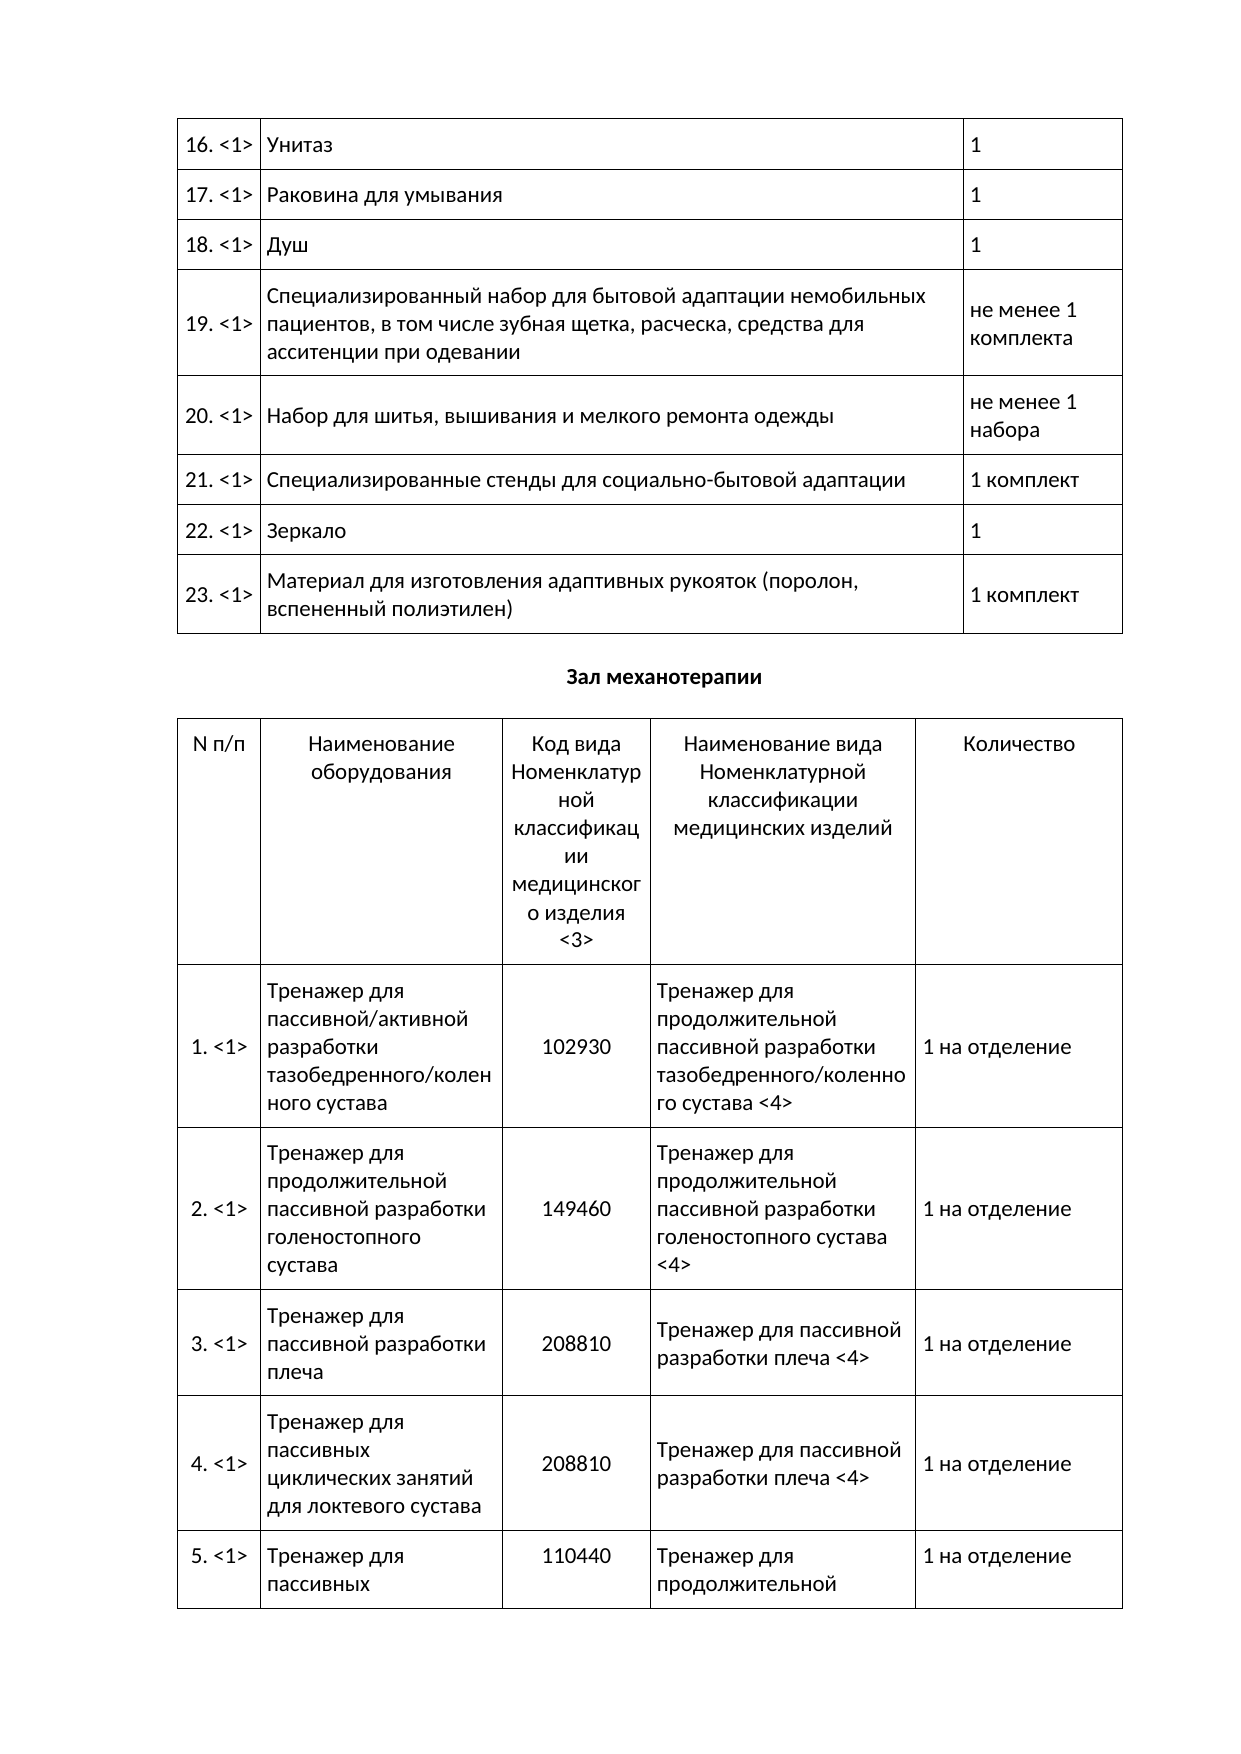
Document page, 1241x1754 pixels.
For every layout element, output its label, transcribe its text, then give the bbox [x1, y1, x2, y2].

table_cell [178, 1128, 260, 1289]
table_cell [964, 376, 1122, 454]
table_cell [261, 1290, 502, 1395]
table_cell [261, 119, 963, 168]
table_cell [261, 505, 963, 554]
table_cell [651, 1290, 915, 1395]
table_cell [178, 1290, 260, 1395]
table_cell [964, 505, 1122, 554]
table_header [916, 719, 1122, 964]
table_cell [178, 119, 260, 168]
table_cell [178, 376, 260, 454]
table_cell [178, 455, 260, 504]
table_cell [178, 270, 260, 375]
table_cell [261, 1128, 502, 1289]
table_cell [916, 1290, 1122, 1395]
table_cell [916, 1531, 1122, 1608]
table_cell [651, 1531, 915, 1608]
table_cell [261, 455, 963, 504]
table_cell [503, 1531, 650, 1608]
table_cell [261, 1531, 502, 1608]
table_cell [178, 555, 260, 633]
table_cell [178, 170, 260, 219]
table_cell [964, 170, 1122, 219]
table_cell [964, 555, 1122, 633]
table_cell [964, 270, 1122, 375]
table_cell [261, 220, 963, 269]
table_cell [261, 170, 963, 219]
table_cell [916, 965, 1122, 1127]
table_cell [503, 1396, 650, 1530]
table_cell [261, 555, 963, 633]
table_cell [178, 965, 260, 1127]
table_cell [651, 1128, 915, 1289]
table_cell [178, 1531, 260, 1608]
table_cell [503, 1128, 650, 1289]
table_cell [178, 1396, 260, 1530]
title Зал механотерапии [177, 662, 1152, 690]
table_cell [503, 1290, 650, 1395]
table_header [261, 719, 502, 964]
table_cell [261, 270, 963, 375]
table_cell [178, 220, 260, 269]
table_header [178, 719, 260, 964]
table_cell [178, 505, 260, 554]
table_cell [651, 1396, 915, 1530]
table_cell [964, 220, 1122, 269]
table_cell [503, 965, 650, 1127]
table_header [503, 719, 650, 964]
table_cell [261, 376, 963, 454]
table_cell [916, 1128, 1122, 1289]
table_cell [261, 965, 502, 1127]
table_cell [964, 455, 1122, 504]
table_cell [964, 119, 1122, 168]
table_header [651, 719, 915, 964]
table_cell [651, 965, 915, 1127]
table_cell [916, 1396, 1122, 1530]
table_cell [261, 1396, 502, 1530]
